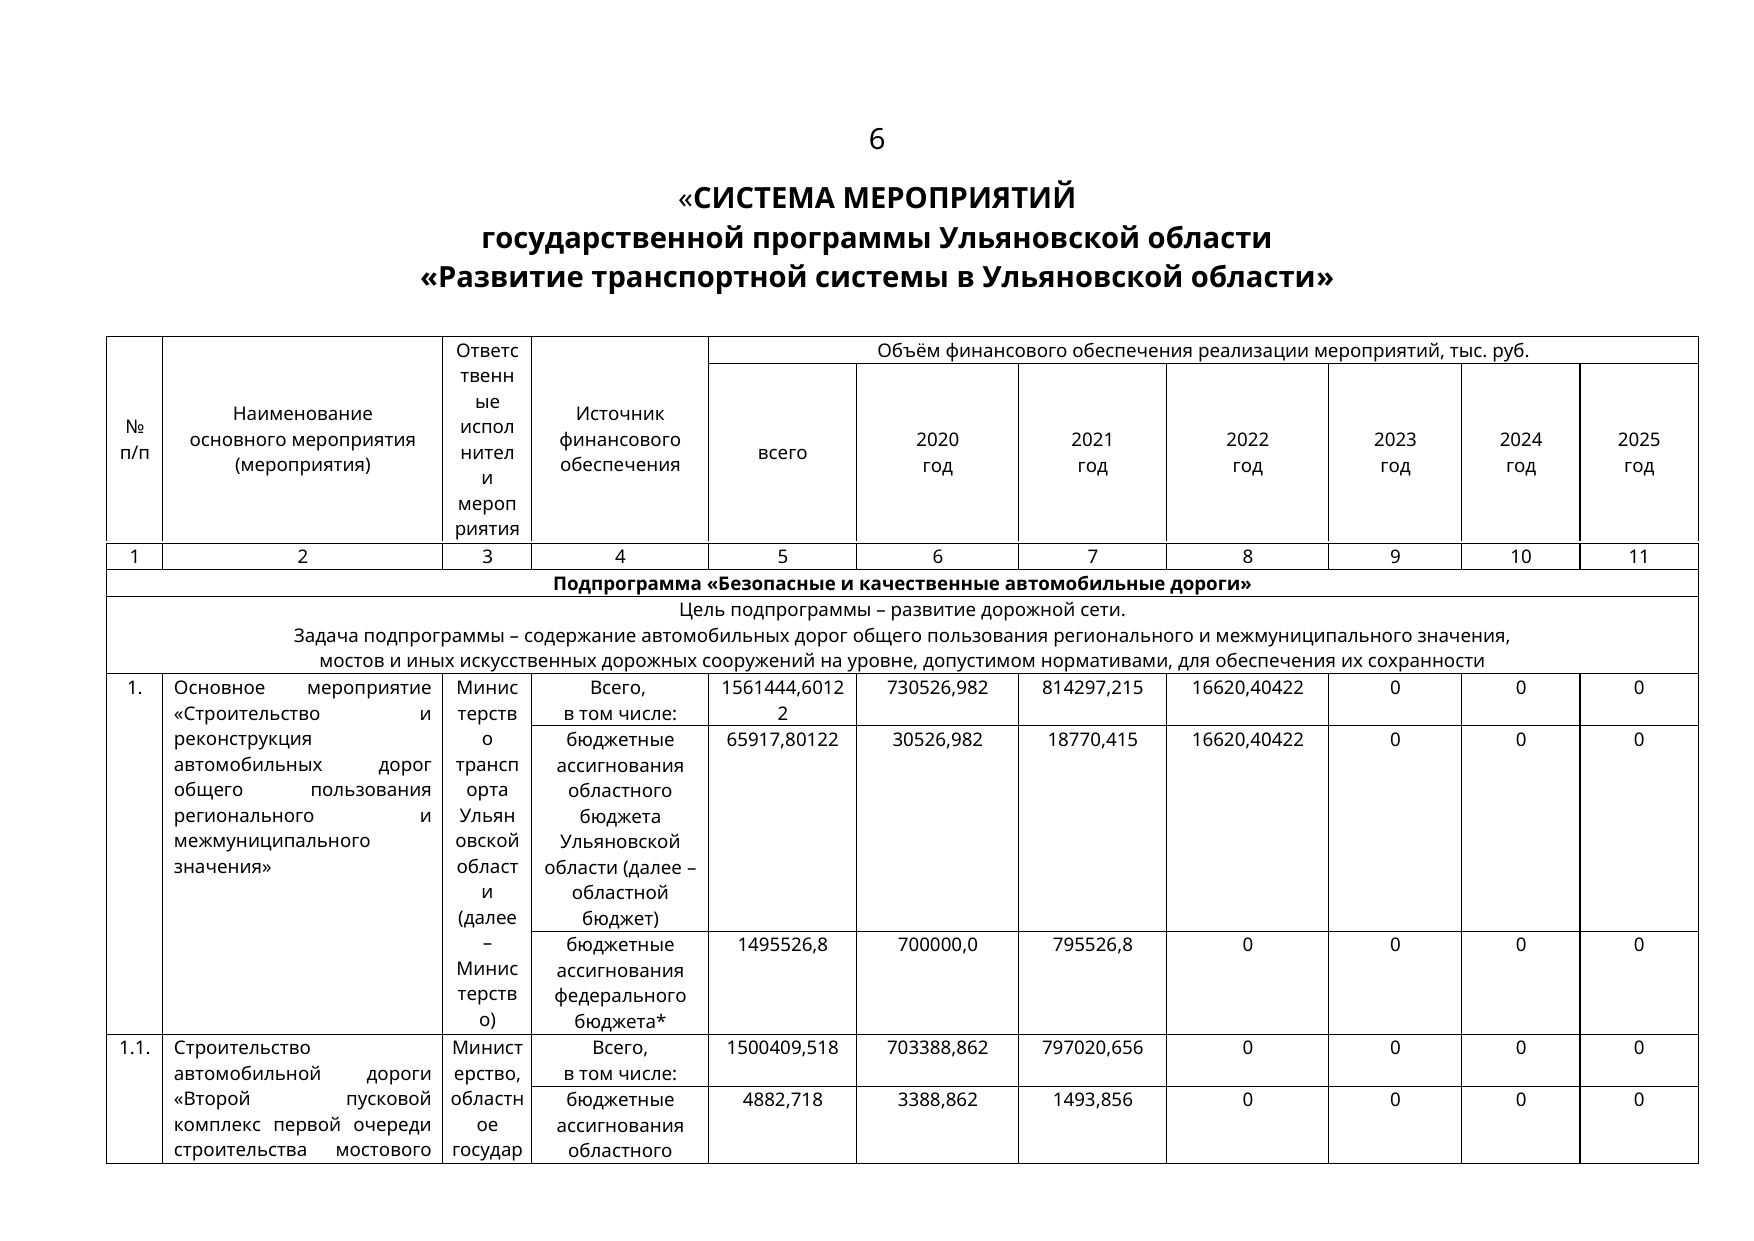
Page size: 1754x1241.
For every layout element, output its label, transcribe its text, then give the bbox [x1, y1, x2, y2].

table_cell Основное мероприятие «Строительство и реконструкция автомобильных дорог общего пользования регионального и межмуниципального значения» [163, 674, 442, 1034]
table_header 9 [1329, 544, 1461, 569]
table_header № п/п [107, 337, 162, 541]
table_cell Министерство транспорта Ульяновской области (далее – Министерство) [443, 674, 531, 1034]
table_cell 0 [1462, 1087, 1579, 1163]
table_cell 0 [1329, 1035, 1461, 1086]
table_cell 30526,982 [857, 726, 1018, 931]
table_cell 0 [1167, 1087, 1328, 1163]
table_cell Министерство, областное государст-венное казённое учреждение «Департамент автомобильных дорог Ульяновской области» (далее – ОГКУ) [443, 1035, 531, 1163]
table_cell 814297,215 [1019, 674, 1166, 725]
table_header 8 [1167, 544, 1328, 569]
table_header Наименование основного мероприятия (мероприятия) [163, 337, 442, 541]
table_cell 703388,862 [857, 1035, 1018, 1086]
table_cell 797020,656 [1019, 1035, 1166, 1086]
table_cell Всего, в том числе: [532, 1035, 708, 1086]
table_header 5 [709, 544, 856, 569]
table_cell 3388,862 [857, 1087, 1018, 1163]
table_cell всего [709, 364, 856, 541]
table_cell Подпрограмма «Безопасные и качественные автомобильные дороги» [107, 570, 1698, 596]
table_cell 4882,718 [709, 1087, 856, 1163]
table_header 1 [107, 544, 162, 569]
table_cell Строительство автомобильной дороги «Второй пусковой комплекс первой очереди строительства мостового перехода через р. Волга в г. Ульяновске (2 этап)», в том числе внесение изменений в проектную документацию [163, 1035, 442, 1163]
table_header 7 [1019, 544, 1166, 569]
table_cell 65917,80122 [709, 726, 856, 931]
table_cell 16620,40422 [1167, 726, 1328, 931]
table_cell 0 [1581, 932, 1698, 1034]
table_cell 0 [1329, 932, 1461, 1034]
table_cell 1.1. [107, 1035, 162, 1163]
table_cell 0 [1462, 932, 1579, 1034]
table_cell 0 [1329, 726, 1461, 931]
table_header Ответственные исполнители мероприятия [443, 337, 531, 541]
text «Развитие транспортной системы в Ульяновской области» [118, 257, 1636, 296]
table_cell 0 [1581, 1035, 1698, 1086]
table_header 10 [1462, 544, 1579, 569]
table_cell 2022 год [1167, 364, 1328, 541]
table_cell бюджетные ассигнования областного бюджета Ульяновской области (далее – областной бюджет) [532, 726, 708, 931]
table_header 2 [163, 544, 442, 569]
table_cell 0 [1462, 674, 1579, 725]
table_header Источник финансового обеспечения [532, 337, 708, 541]
table_header Объём финансового обеспечения реализации мероприятий, тыс. руб. [709, 337, 1698, 362]
table_cell 2020 год [857, 364, 1018, 541]
table_cell 2024 год [1462, 364, 1579, 541]
table_cell 0 [1462, 726, 1579, 931]
table_cell 2025 год [1581, 364, 1698, 541]
table_cell 0 [1581, 1087, 1698, 1163]
table_cell 0 [1581, 726, 1698, 931]
text государственной программы Ульяновской области [118, 217, 1636, 257]
table_cell 1493,856 [1019, 1087, 1166, 1163]
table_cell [532, 1087, 708, 1163]
text «СИСТЕМА МЕРОПРИЯТИЙ [118, 177, 1636, 217]
table_cell 18770,415 [1019, 726, 1166, 931]
table_header 3 [443, 544, 531, 569]
table_cell Цель подпрограммы – развитие дорожной сети. Задача подпрограммы – содержание автомобильных дорог общего пользования регионального и межмуниципального значения, мостов и иных искусственных дорожных сооружений на уровне, допустимом нормативами, для обеспечения их сохранности [107, 597, 1698, 673]
table_cell 2021 год [1019, 364, 1166, 541]
table_header 6 [857, 544, 1018, 569]
table_cell 16620,40422 [1167, 674, 1328, 725]
table_cell Всего, в том числе: [532, 674, 708, 725]
table_cell 700000,0 [857, 932, 1018, 1034]
table_cell 2023 год [1329, 364, 1461, 541]
table_cell 1495526,8 [709, 932, 856, 1034]
table_cell 0 [1462, 1035, 1579, 1086]
table_cell 0 [1167, 932, 1328, 1034]
table_cell 1561444,60122 [709, 674, 856, 725]
table_cell 795526,8 [1019, 932, 1166, 1034]
table_cell 730526,982 [857, 674, 1018, 725]
table_cell бюджетные ассигнования федерального бюджета* [532, 932, 708, 1034]
table_cell 0 [1329, 1087, 1461, 1163]
table_header 4 [532, 544, 708, 569]
table_cell 0 [1329, 674, 1461, 725]
table_cell 0 [1581, 674, 1698, 725]
table_header 11 [1581, 544, 1698, 569]
table_cell 1500409,518 [709, 1035, 856, 1086]
table_cell 0 [1167, 1035, 1328, 1086]
table_cell 1. [107, 674, 162, 1034]
